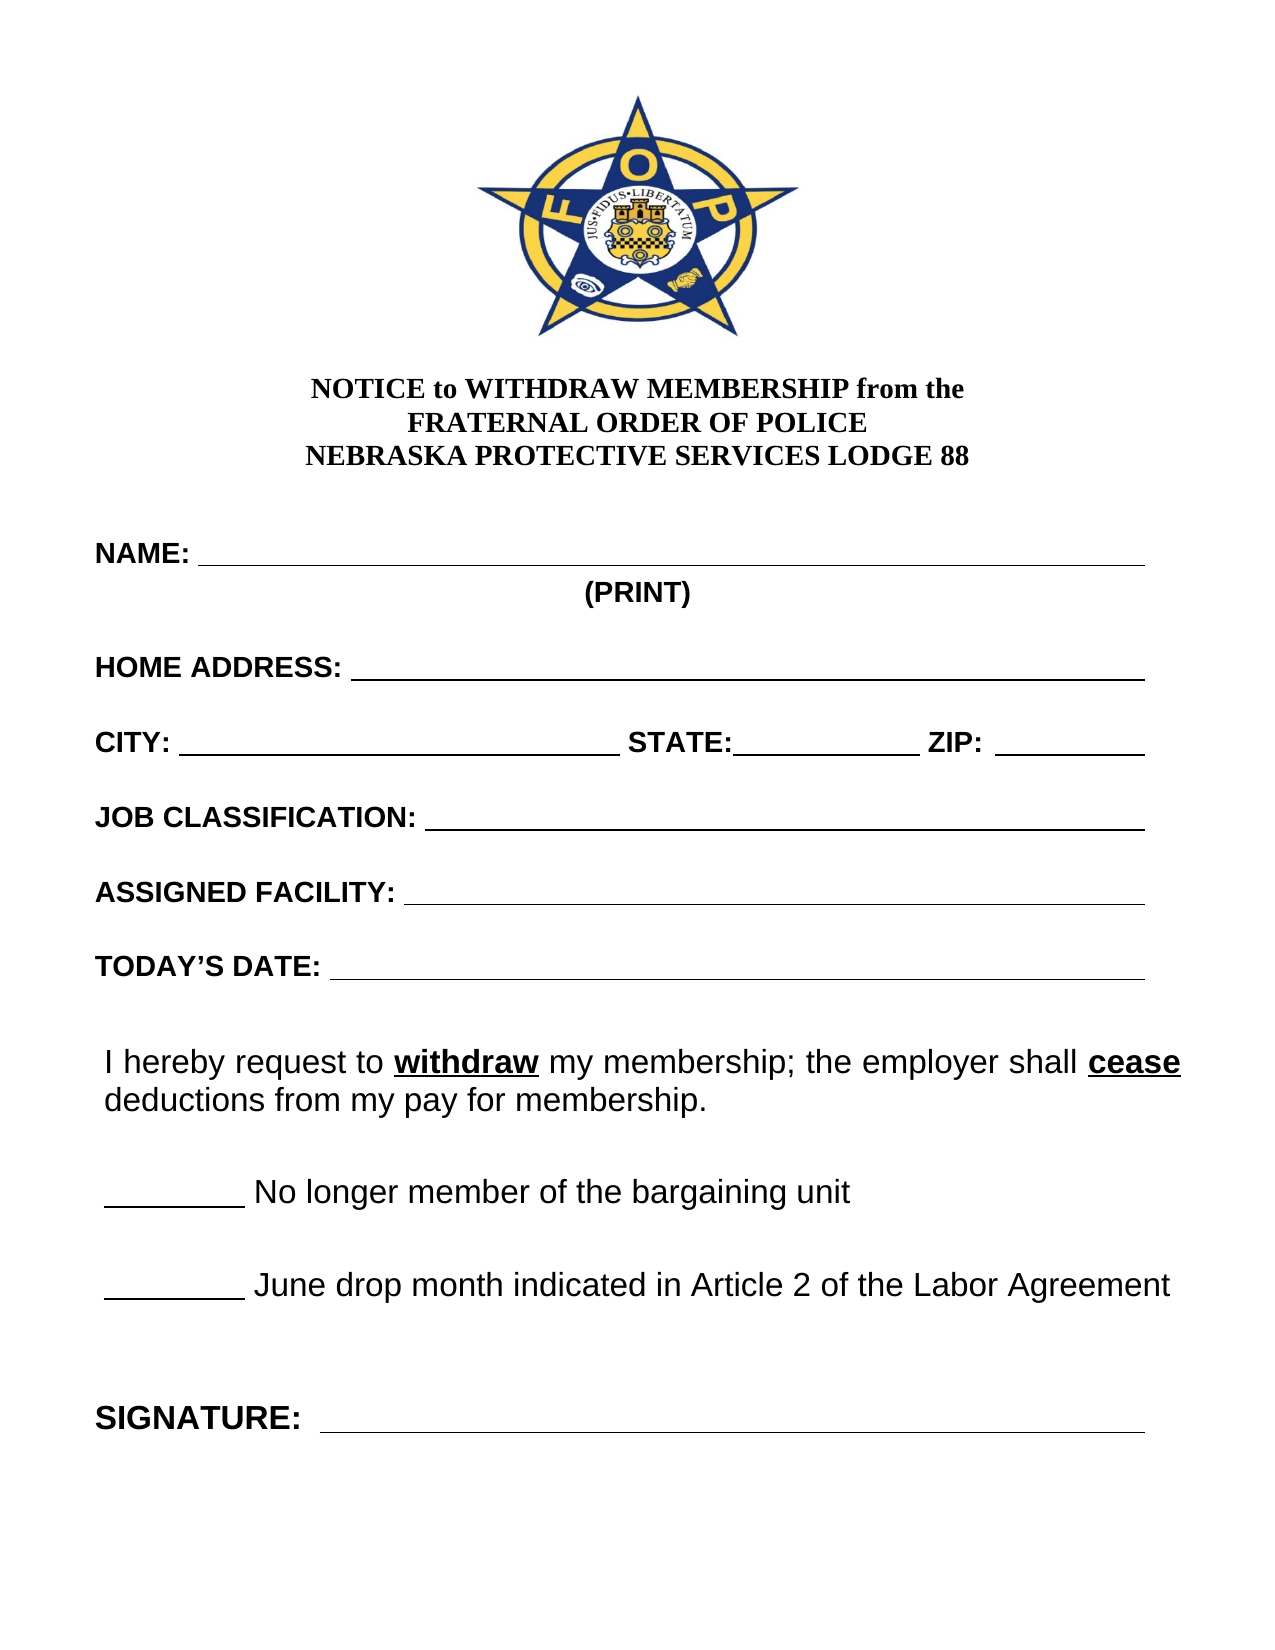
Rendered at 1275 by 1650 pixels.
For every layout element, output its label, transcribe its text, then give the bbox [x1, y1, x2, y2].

text FRATERNAL ORDER OF POLICE [94, 405, 1181, 438]
text SIGNATURE: [94, 1398, 1181, 1437]
text JOB CLASSIFICATION: [94, 800, 1181, 833]
text (PRINT) [94, 575, 1181, 609]
text NOTICE to WITHDRAW MEMBERSHIP from the [94, 371, 1181, 405]
text NAME: [94, 536, 1181, 569]
text June drop month indicated in Article 2 of the Labor Agreement [103, 1265, 1181, 1303]
text TODAY’S DATE: [94, 949, 1181, 983]
text HOME ADDRESS: [94, 650, 1181, 684]
text CITY: STATE: ZIP: [94, 725, 1181, 758]
picture [473, 85, 802, 343]
text NEBRASKA protective services LODGE 88 [94, 438, 1181, 472]
text No longer member of the bargaining unit [103, 1173, 1181, 1211]
text I hereby request to withdraw my membership; the employer shall cease deductions from my pay for membership. [104, 1042, 1181, 1119]
text ASSIGNED FACILITY: [94, 874, 1181, 908]
